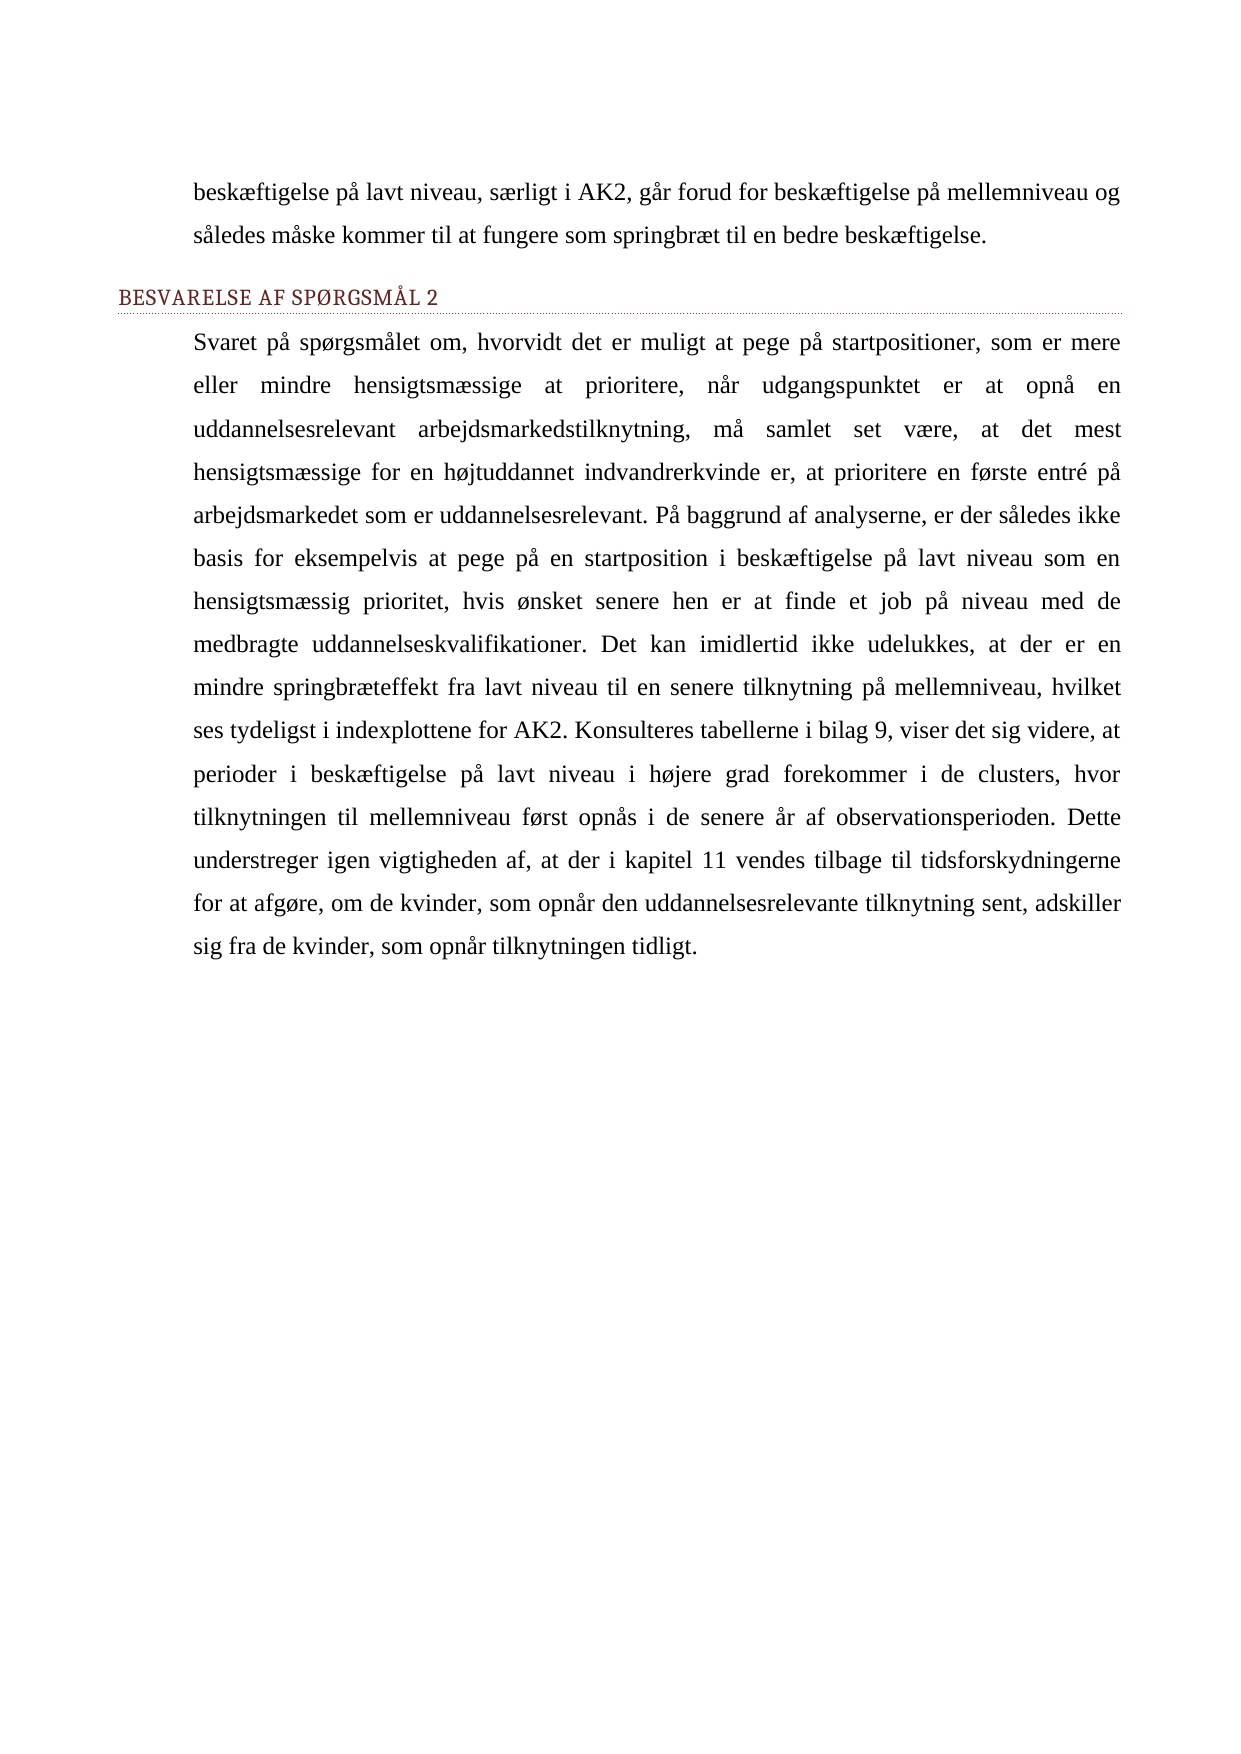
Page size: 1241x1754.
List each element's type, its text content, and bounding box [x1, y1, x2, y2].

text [193, 177, 1122, 249]
text Svaret på spørgsmålet om, hvorvidt det er muligt at pege på startpositioner, som er mere eller mindre hensigtsmæssige at prioritere, når udgangspunktet er at opnå en uddannelsesrelevant arbejdsmarkedstilknytning, må samlet set være, at det mest hensigtsmæssige for en højtuddannet indvandrerkvinde er, at prioritere en første entré på arbejdsmarkedet som er uddannelsesrelevant. På baggrund af analyserne, er der således ikke basis for eksempelvis at pege på en startposition i beskæftigelse på lavt niveau som en hensigtsmæssig prioritet, hvis ønsket senere hen er at finde et job på niveau med de medbragte uddannelseskvalifikationer. Det kan imidlertid ikke udelukkes, at der er en mindre springbræteffekt fra lavt niveau til en senere tilknytning på mellemniveau, hvilket ses tydeligst i indexplottene for AK2. Konsulteres tabellerne i bilag 9, viser det sig videre, at perioder i beskæftigelse på lavt niveau i højere grad forekommer i de clusters, hvor tilknytningen til mellemniveau først opnås i de senere år af observationsperioden. Dette understreger igen vigtigheden af, at der i kapitel 11 vendes tilbage til tidsforskydningerne for at afgøre, om de kvinder, som opnår den uddannelsesrelevante tilknytning sent, adskiller sig fra de kvinder, som opnår tilknytningen tidligt. [193, 327, 1122, 960]
subtitle besvarelse aF Spørgsmål 2 [118, 284, 1122, 314]
